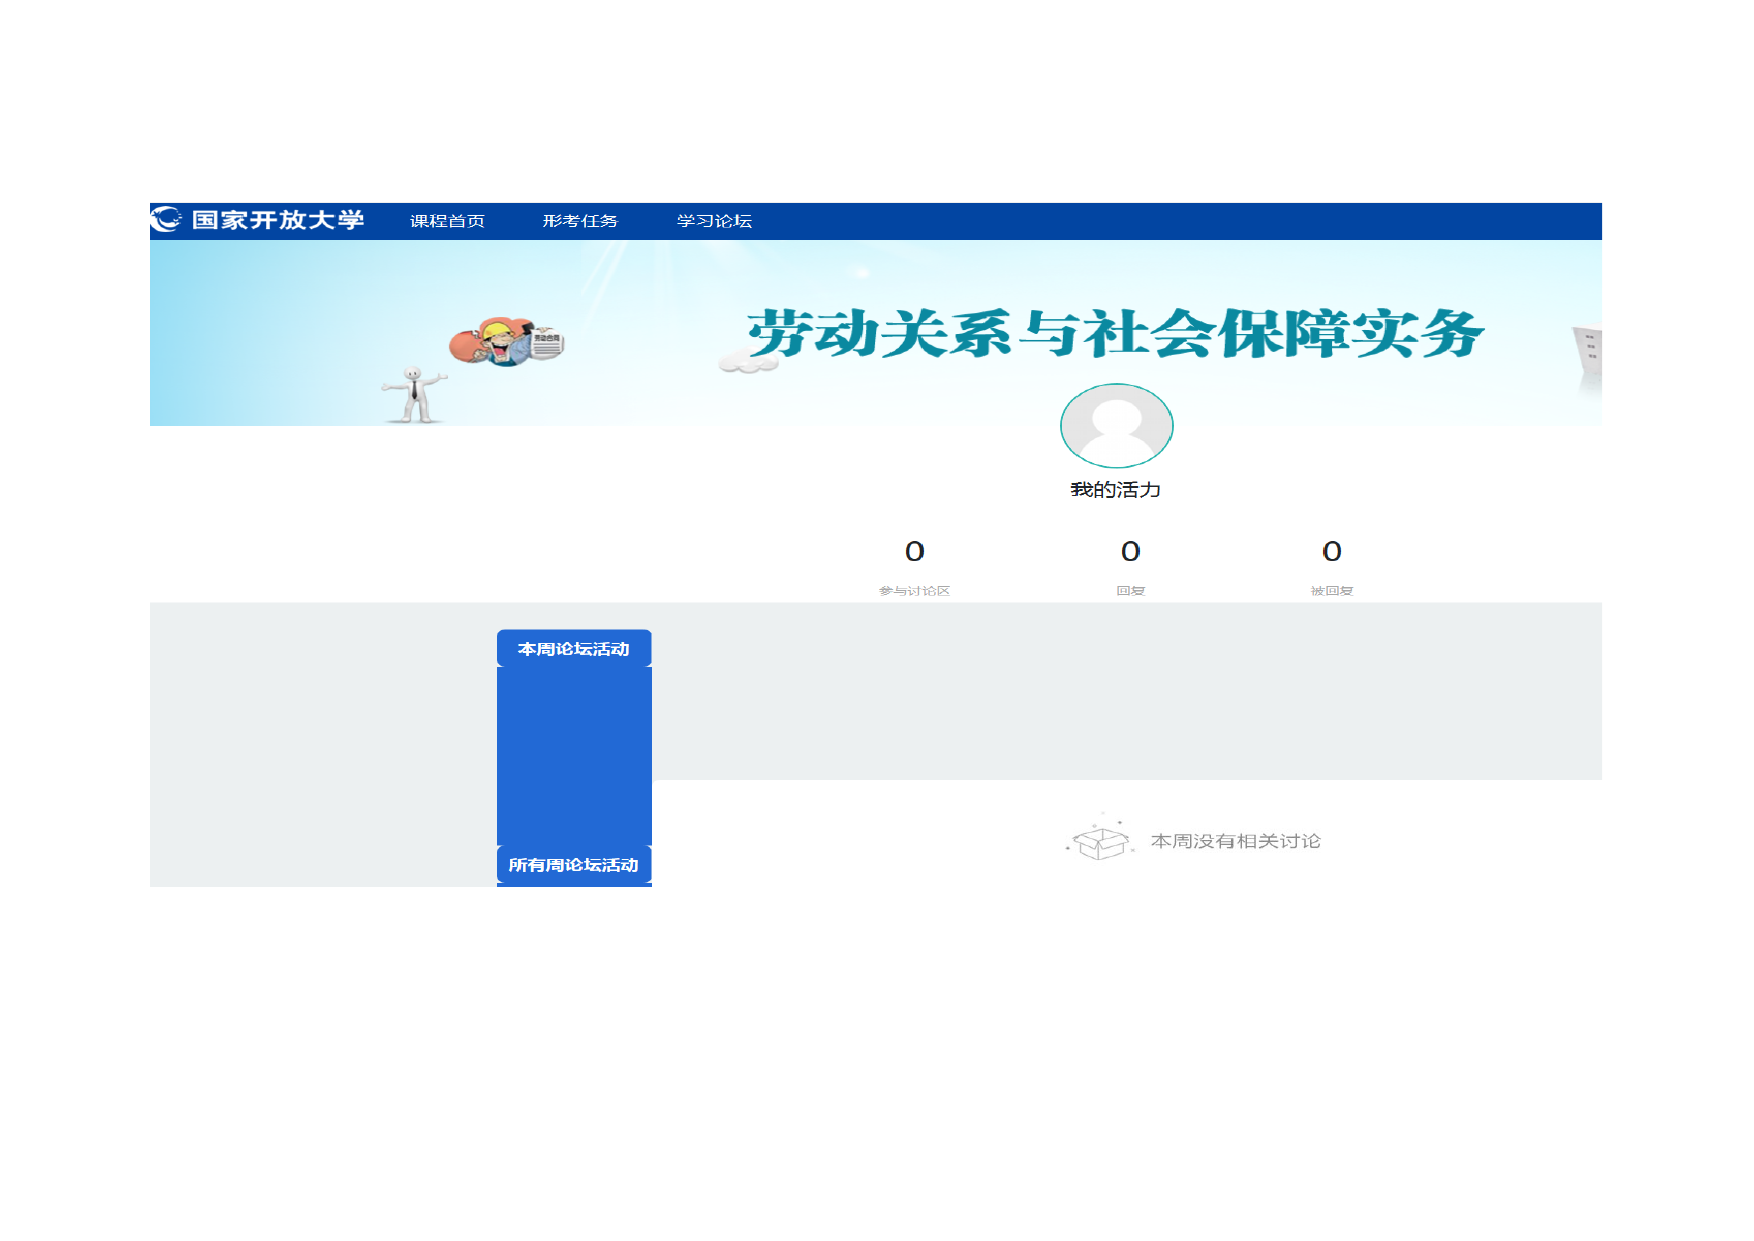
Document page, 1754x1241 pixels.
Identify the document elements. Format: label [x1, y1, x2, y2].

picture [150, 197, 1603, 887]
